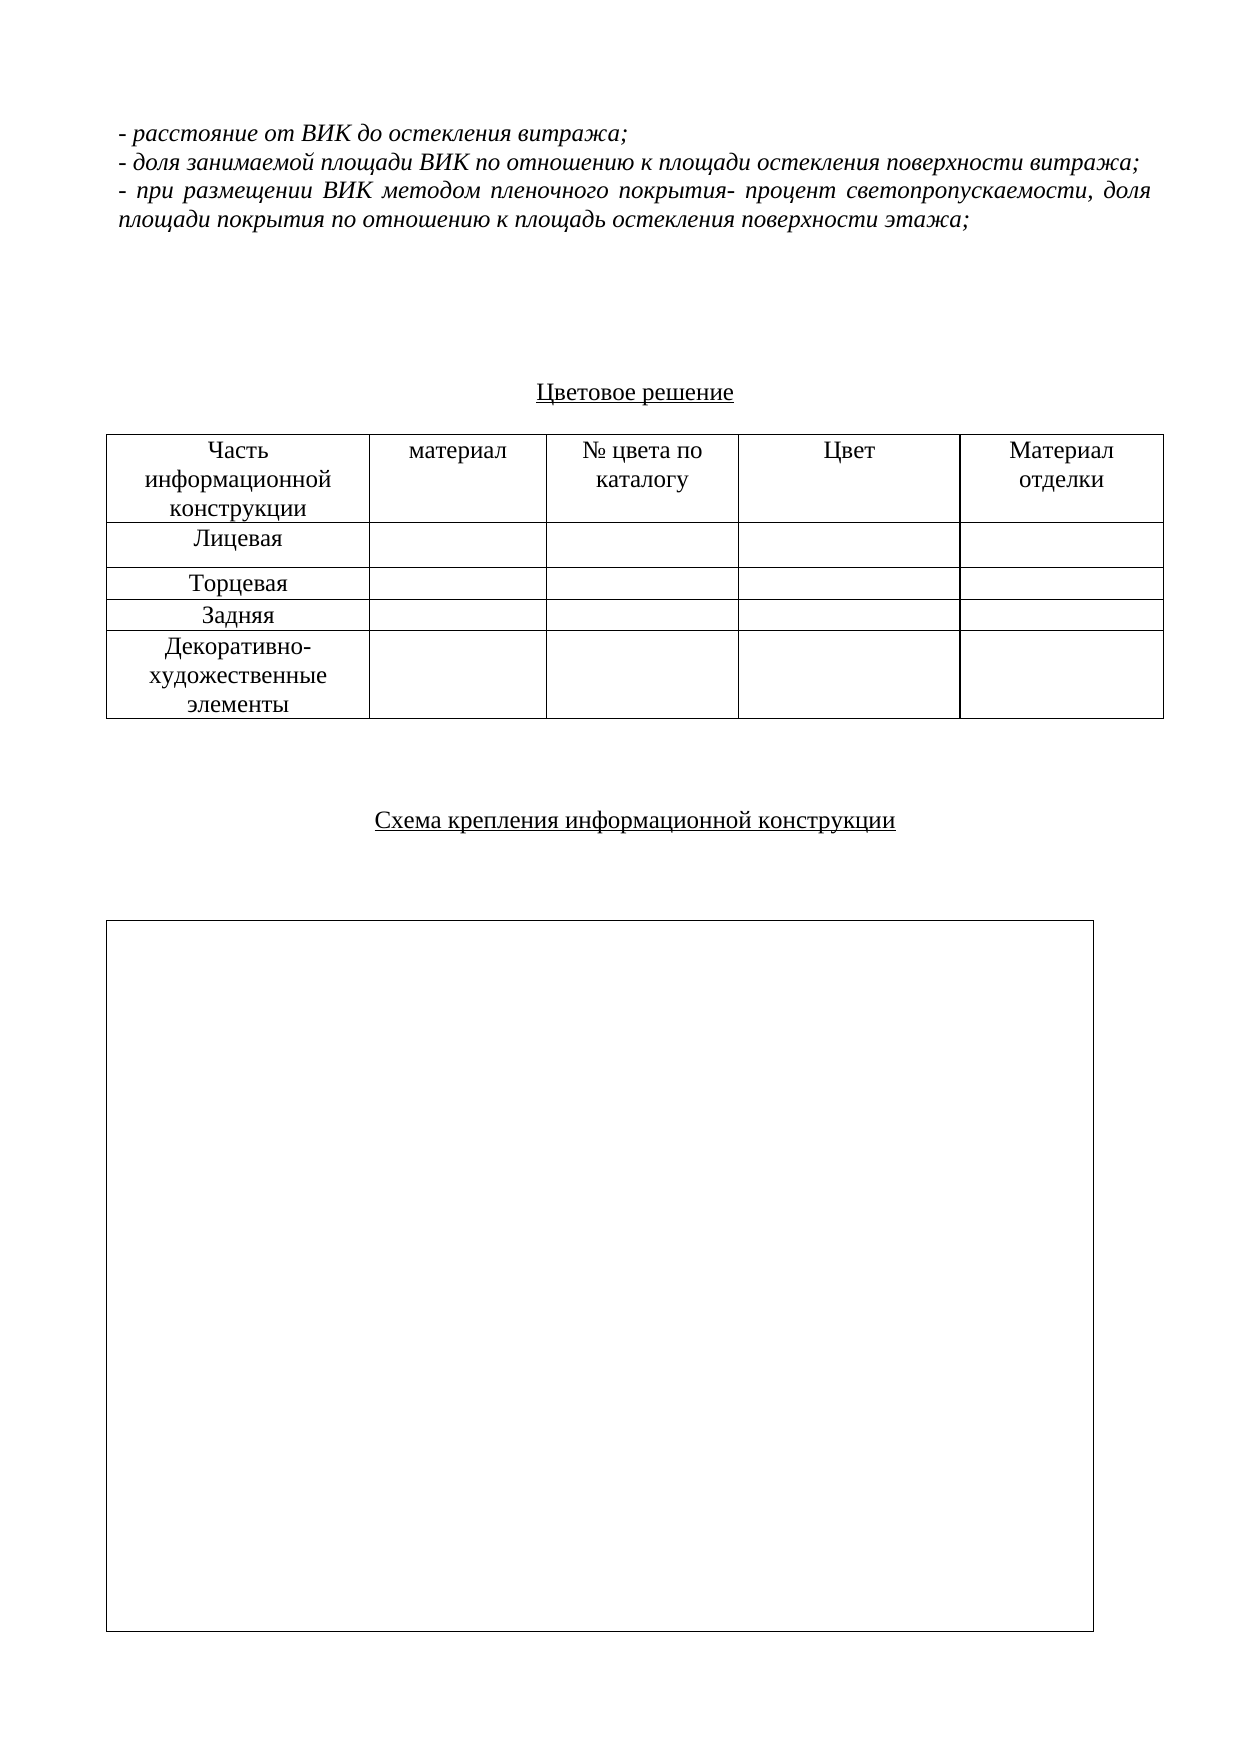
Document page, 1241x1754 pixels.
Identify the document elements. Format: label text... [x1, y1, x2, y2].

table_cell [370, 600, 546, 630]
table_cell [961, 600, 1163, 630]
table_header Материал отделки [961, 435, 1163, 522]
table_cell [739, 523, 959, 567]
table_cell [547, 631, 738, 718]
text - при размещении ВИК методом пленочного покрытия- процент светопропускаемости, доля площади покрытия по отношению к площадь остекления поверхности этажа; [118, 176, 1152, 233]
table_cell [961, 568, 1163, 599]
table_header [107, 921, 1093, 1631]
table_cell Задняя [107, 600, 369, 630]
table_cell [547, 600, 738, 630]
table_header Цвет [739, 435, 959, 522]
table_cell Лицевая [107, 523, 369, 567]
table_cell [961, 523, 1163, 567]
table_cell [739, 568, 959, 599]
table_cell [739, 631, 959, 718]
table_cell [547, 568, 738, 599]
table_cell Торцевая [107, 568, 369, 599]
table_header Часть информационной конструкции [107, 435, 369, 522]
table_header № цвета по каталогу [547, 435, 738, 522]
text - расстояние от ВИК до остекления витража; [118, 118, 1152, 147]
table_cell Декоративно-художественные элементы [107, 631, 369, 718]
table_cell [547, 523, 738, 567]
table_cell [370, 523, 546, 567]
text Схема крепления информационной конструкции [118, 805, 1152, 834]
text - доля занимаемой площади ВИК по отношению к площади остекления поверхности витража; [118, 147, 1152, 176]
table_cell [370, 631, 546, 718]
table_cell [961, 631, 1163, 718]
table_header материал [370, 435, 546, 522]
text Цветовое решение [118, 377, 1152, 406]
table_cell [370, 568, 546, 599]
table_cell [739, 600, 959, 630]
